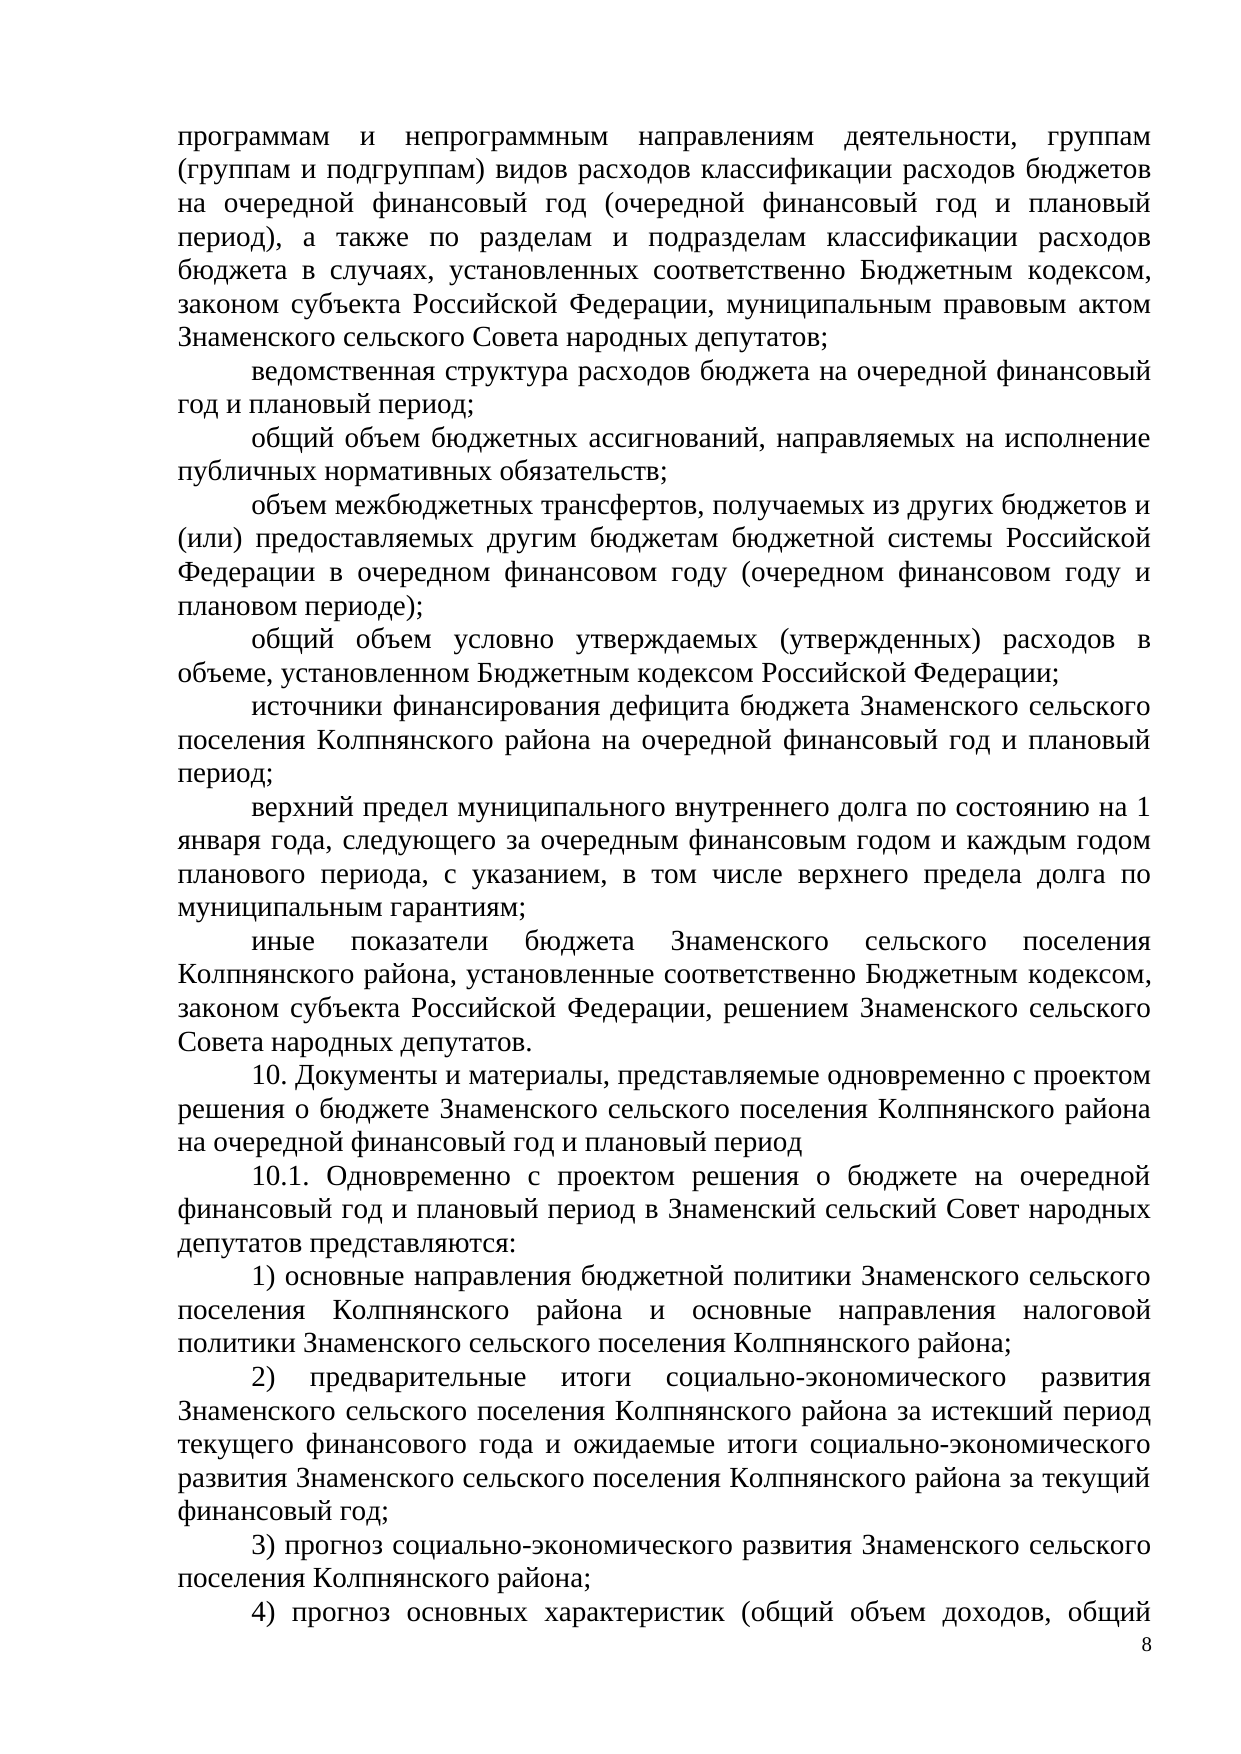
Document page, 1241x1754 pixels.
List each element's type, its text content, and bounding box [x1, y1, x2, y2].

text ведомственная структура расходов бюджета на очередной финансовый год и плановый период; [177, 353, 1152, 420]
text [177, 1594, 1152, 1627]
text общий объем бюджетных ассигнований, направляемых на исполнение публичных нормативных обязательств; [177, 420, 1152, 487]
text 1) основные направления бюджетной политики Знаменского сельского поселения Колпнянского района и основные направления налоговой политики Знаменского сельского поселения Колпнянского района; [177, 1258, 1152, 1359]
text объем межбюджетных трансфертов, получаемых из других бюджетов и (или) предоставляемых другим бюджетам бюджетной системы Российской Федерации в очередном финансовом году (очередном финансовом году и плановом периоде); [177, 487, 1152, 621]
text 10. Документы и материалы, представляемые одновременно с проектом решения о бюджете Знаменского сельского поселения Колпнянского района на очередной финансовый год и плановый период [177, 1057, 1152, 1158]
text 2) предварительные итоги социально-экономического развития Знаменского сельского поселения Колпнянского района за истекший период текущего финансового года и ожидаемые итоги социально-экономического развития Знаменского сельского поселения Колпнянского района за текущий финансовый год; [177, 1359, 1152, 1527]
text иные показатели бюджета Знаменского сельского поселения Колпнянского района, установленные соответственно Бюджетным кодексом, законом субъекта Российской Федерации, решением Знаменского сельского Совета народных депутатов. [177, 923, 1152, 1057]
text 3) прогноз социально-экономического развития Знаменского сельского поселения Колпнянского района; [177, 1527, 1152, 1594]
text 10.1. Одновременно с проектом решения о бюджете на очередной финансовый год и плановый период в Знаменский сельский Совет народных депутатов представляются: [177, 1158, 1152, 1258]
text общий объем условно утверждаемых (утвержденных) расходов в объеме, установленном Бюджетным кодексом Российской Федерации; [177, 621, 1152, 688]
text источники финансирования дефицита бюджета Знаменского сельского поселения Колпнянского района на очередной финансовый год и плановый период; [177, 688, 1152, 789]
text верхний предел муниципального внутреннего долга по состоянию на 1 января года, следующего за очередным финансовым годом и каждым годом планового периода, с указанием, в том числе верхнего предела долга по муниципальным гарантиям; [177, 789, 1152, 923]
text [177, 118, 1152, 353]
